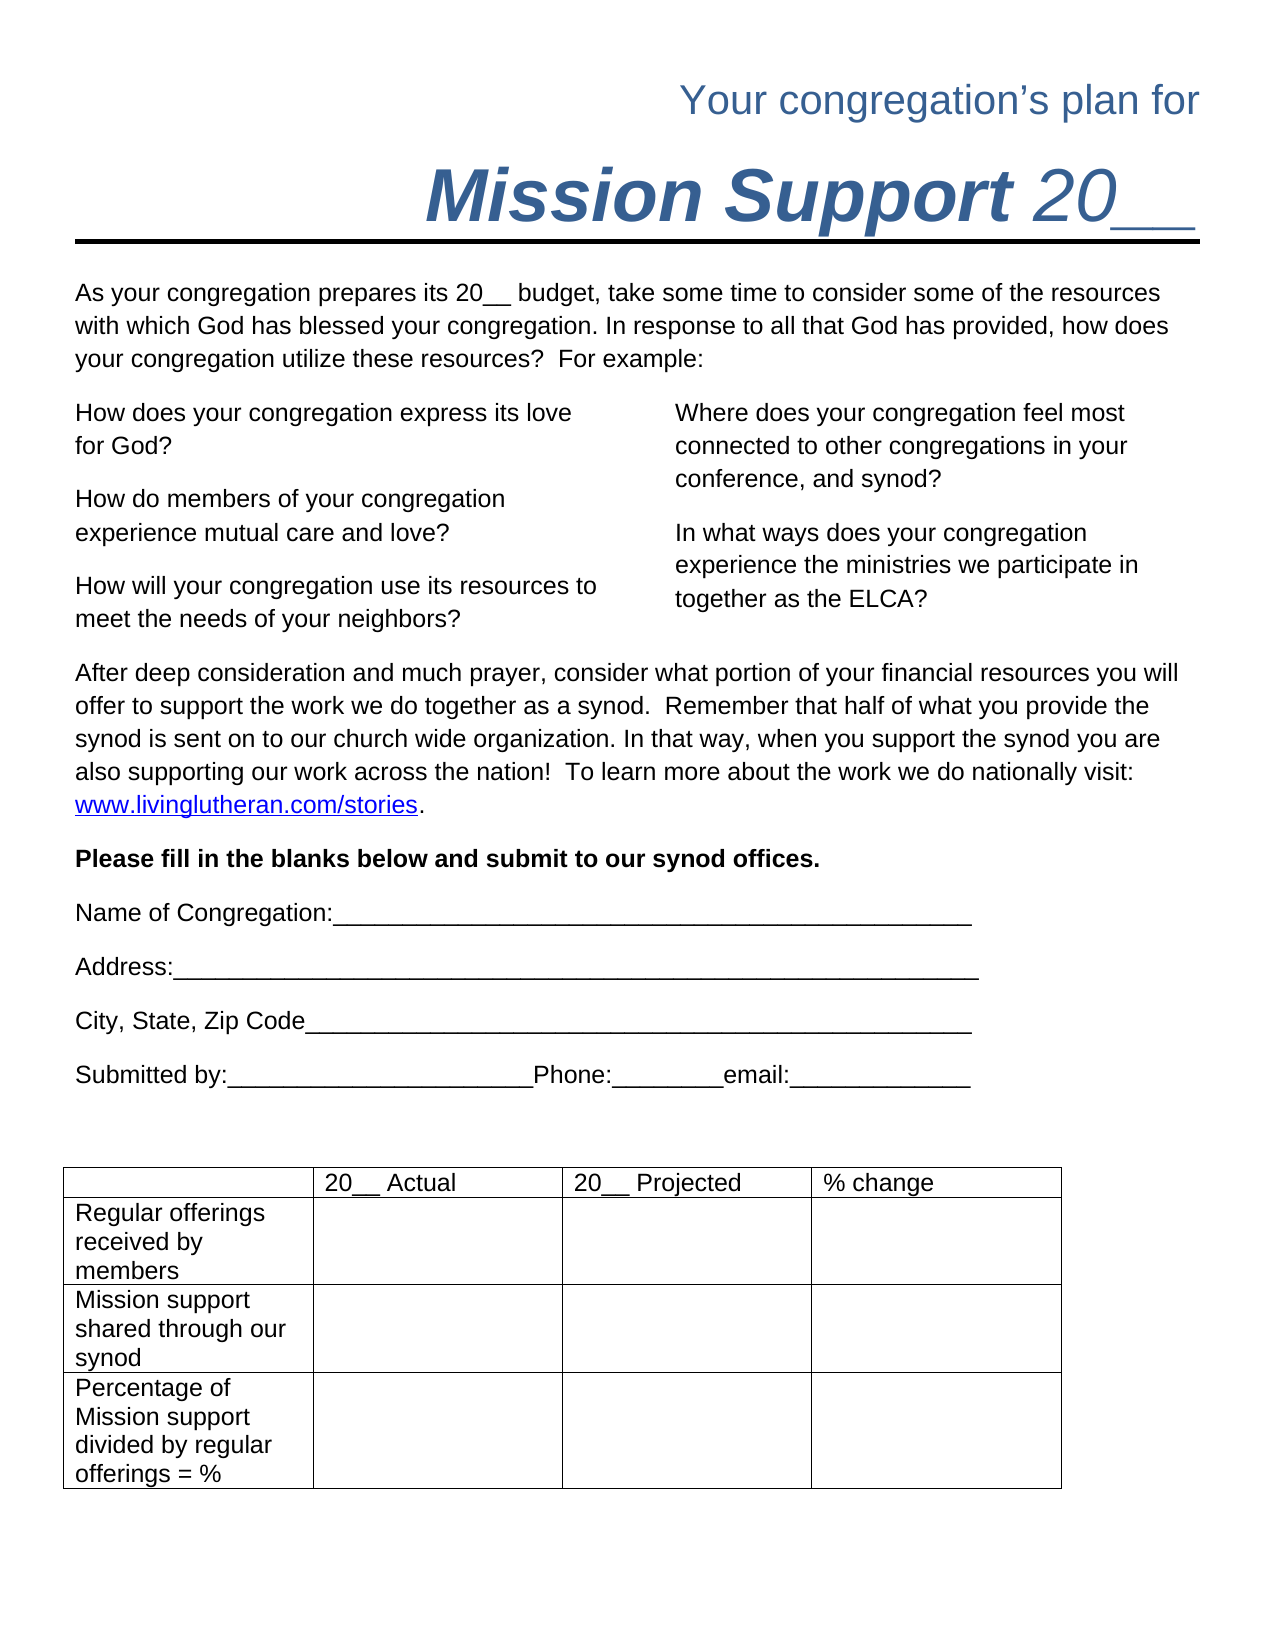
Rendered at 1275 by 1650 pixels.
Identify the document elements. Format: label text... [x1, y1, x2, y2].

table_cell [563, 1285, 811, 1372]
text City, State, Zip Code________________________________________________ [75, 1006, 1200, 1034]
table_cell [812, 1198, 1061, 1284]
table_cell [314, 1198, 562, 1284]
table_cell [563, 1198, 811, 1284]
table_cell Mission support shared through our synod [64, 1285, 313, 1372]
text Address:__________________________________________________________ [75, 952, 1200, 981]
table_cell [812, 1373, 1061, 1488]
text After deep consideration and much prayer, consider what portion of your financial resources you will offer to support the work we do together as a synod. Remember that half of what you provide the synod is sent on to our church wide organization. In that way, when you support the synod you are also supporting our work across the nation! To learn more about the work we do nationally visit: www.livinglutheran.com/stories. [75, 658, 1200, 819]
table_cell [812, 1285, 1061, 1372]
table_header [64, 1168, 313, 1197]
text Your congregation’s plan for [75, 75, 1200, 123]
text Where does your congregation feel most connected to other congregations in your conference, and synod? [675, 398, 1200, 492]
text How do members of your congregation experience mutual care and love? [75, 484, 600, 546]
text Submitted by:______________________Phone:________email:_____________ [75, 1059, 1200, 1088]
table_cell [314, 1285, 562, 1372]
table_cell [563, 1373, 811, 1488]
table_cell Percentage of Mission support divided by regular offerings = % [64, 1373, 313, 1488]
text Mission Support 20__ [75, 151, 1200, 239]
table_header 20__ Actual [314, 1168, 562, 1197]
table_header 20__ Projected [563, 1168, 811, 1197]
text As your congregation prepares its 20__ budget, take some time to consider some of the resources with which God has blessed your congregation. In response to all that God has provided, how does your congregation utilize these resources? For example: [75, 278, 1200, 372]
text How does your congregation express its love for God? [75, 398, 600, 459]
table_header % change [812, 1168, 1061, 1197]
text In what ways does your congregation experience the ministries we participate in together as the ELCA? [675, 517, 1200, 612]
text How will your congregation use its resources to meet the needs of your neighbors? [75, 571, 600, 633]
table_cell Regular offerings received by members [64, 1198, 313, 1284]
text Please fill in the blanks below and submit to our synod offices. [75, 844, 1200, 873]
text Name of Congregation:______________________________________________ [75, 898, 1200, 927]
table_cell [314, 1373, 562, 1488]
